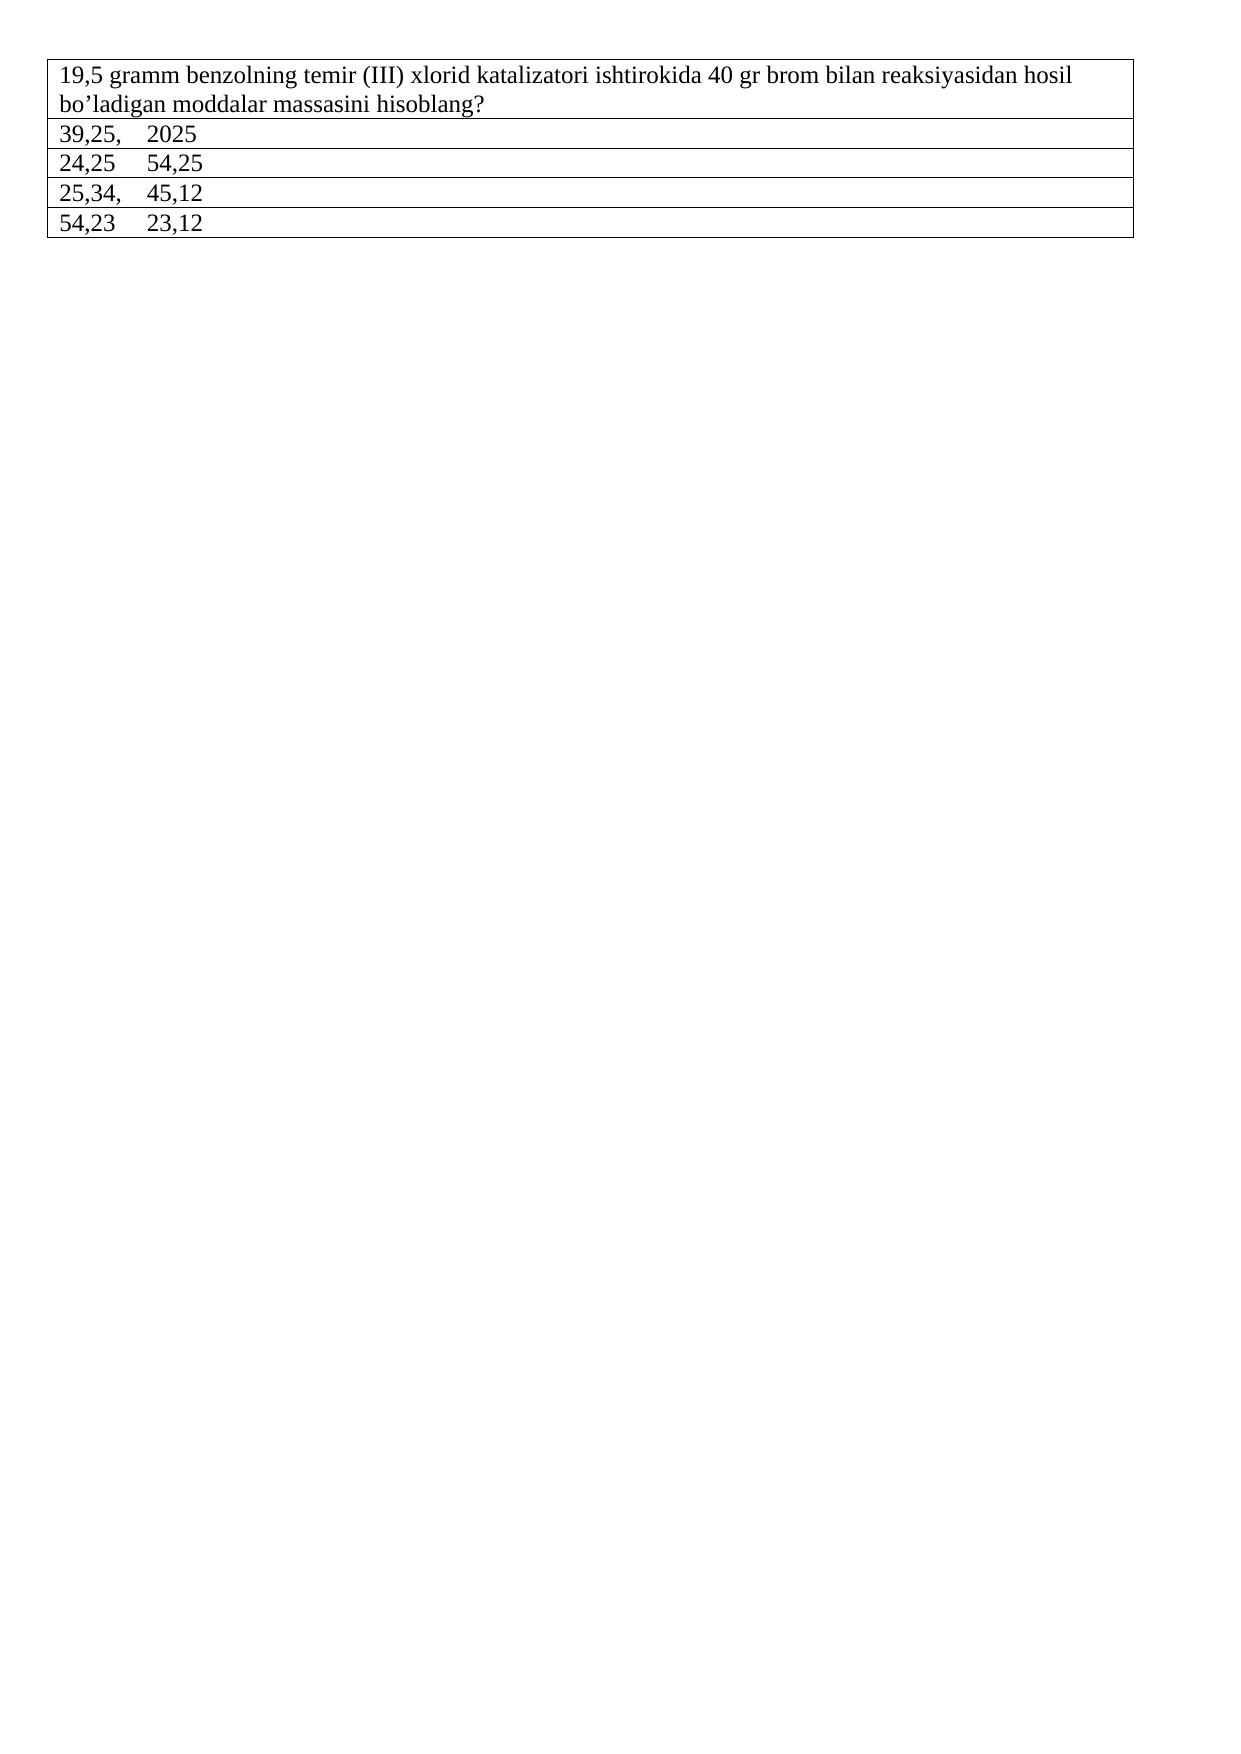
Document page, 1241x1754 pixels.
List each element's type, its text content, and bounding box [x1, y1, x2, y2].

table_cell 39,25, 2025 [48, 119, 1133, 147]
table_header 19,5 gramm benzolning temir (III) xlorid katalizatori ishtirokida 40 gr brom bilan reaksiyasidan hosil bo’ladigan moddalar massasini hisoblang? [48, 60, 1133, 118]
table_cell 54,23 23,12 [48, 208, 1133, 237]
table_cell 24,25 54,25 [48, 149, 1133, 177]
table_cell 25,34, 45,12 [48, 178, 1133, 207]
